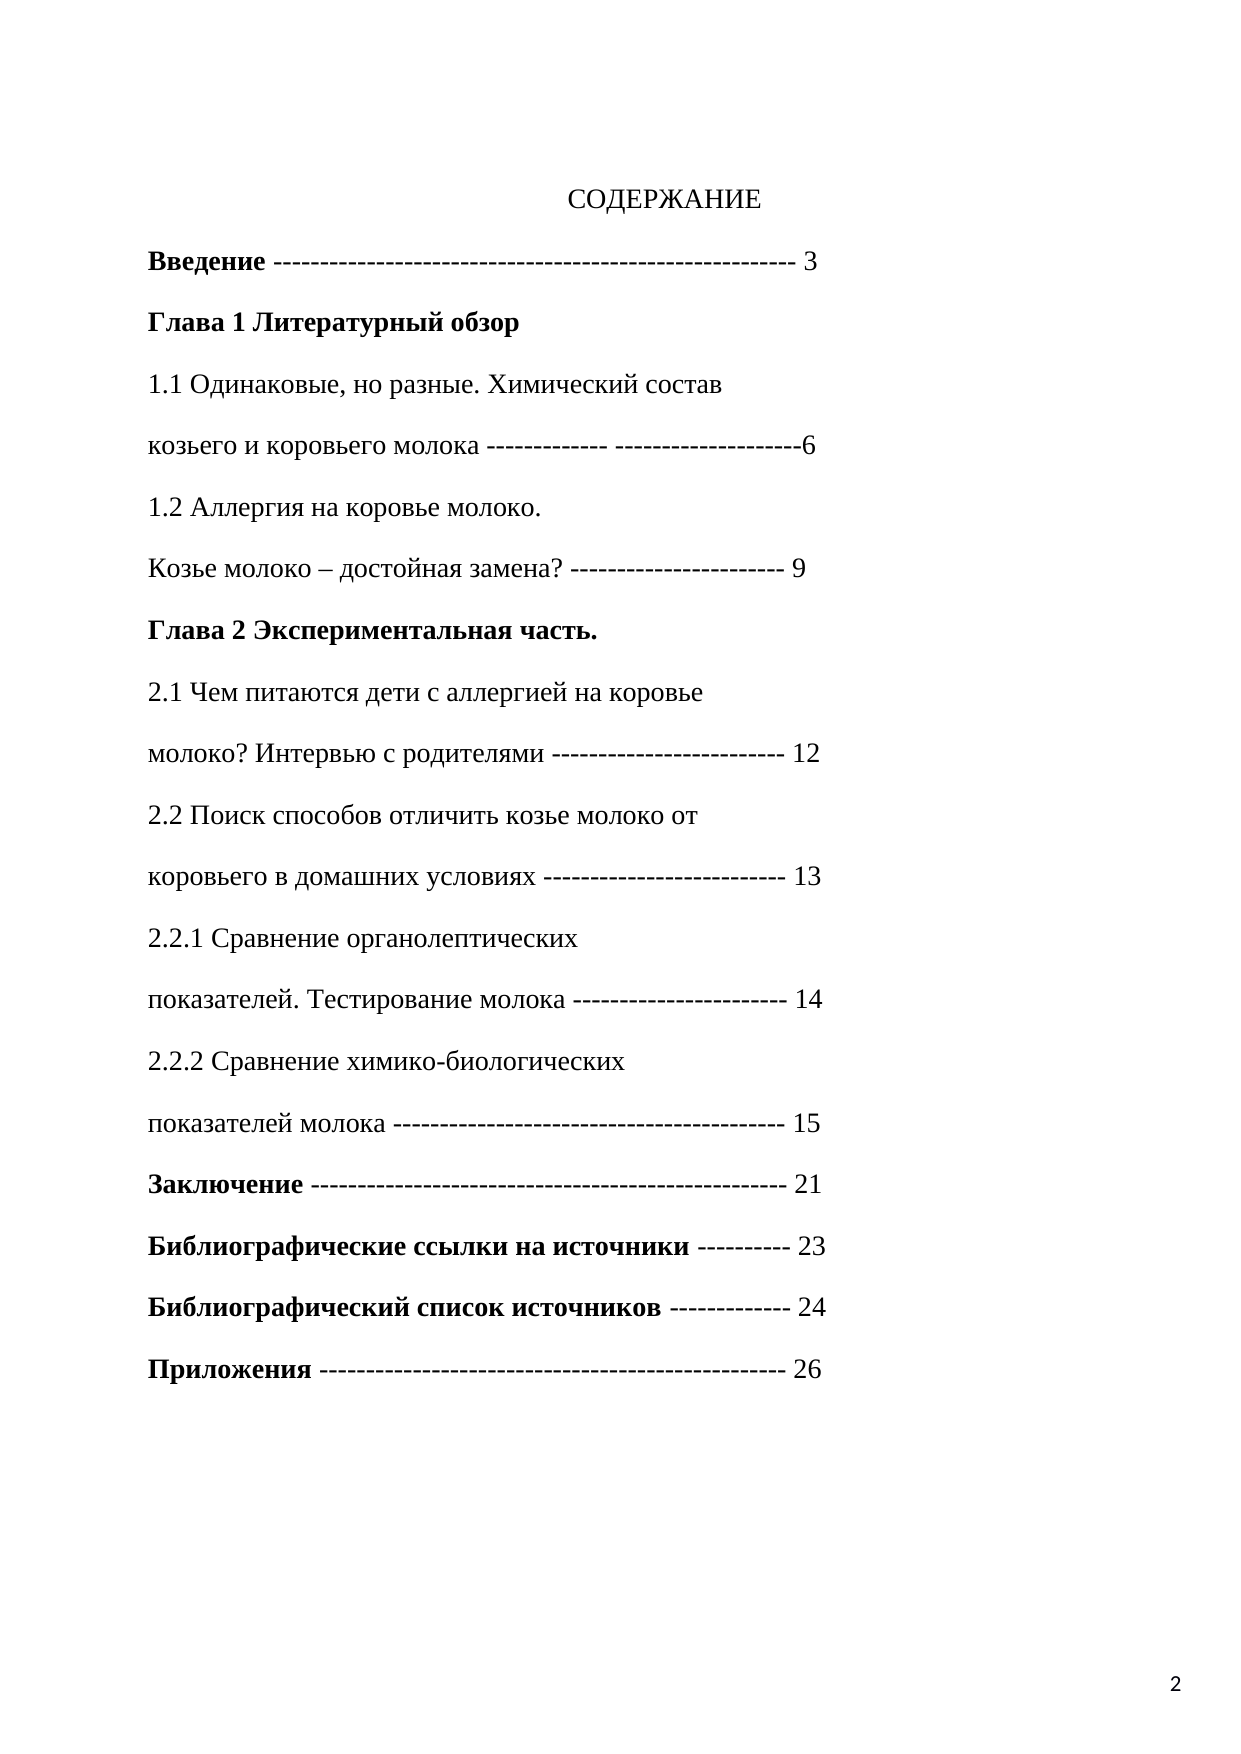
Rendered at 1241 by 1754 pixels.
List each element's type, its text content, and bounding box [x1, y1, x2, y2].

text 2.1 Чем питаются дети с аллергией на коровье [148, 675, 827, 707]
text Глава 1 Литературный обзор [148, 305, 827, 338]
text коровьего в домашних условиях -------------------------- 13 [148, 859, 827, 892]
text 2.2.2 Сравнение химико-биологических [148, 1044, 827, 1076]
text Библиографический список источников ------------- 24 [148, 1290, 827, 1323]
text козьего и коровьего молока ------------- --------------------6 [148, 428, 827, 461]
text Глава 2 Экспериментальная часть. [148, 613, 827, 646]
text 1.2 Аллергия на коровье молоко. [148, 490, 827, 522]
text показателей. Тестирование молока ----------------------- 14 [148, 982, 827, 1015]
text Введение -------------------------------------------------------- 3 [148, 244, 827, 276]
text Приложения -------------------------------------------------- 26 [148, 1352, 827, 1384]
text Заключение --------------------------------------------------- 21 [148, 1167, 827, 1199]
text СОДЕРЖАНИЕ [148, 182, 1181, 214]
text показателей молока ------------------------------------------ 15 [148, 1106, 827, 1138]
text Библиографические ссылки на источники ---------- 23 [148, 1229, 827, 1261]
text Козье молоко – достойная замена? ----------------------- 9 [148, 552, 827, 584]
text молоко? Интервью с родителями ------------------------- 12 [148, 736, 827, 769]
text 1.1 Одинаковые, но разные. Химический состав [148, 367, 827, 399]
text 2.2 Поиск способов отличить козье молоко от [148, 798, 827, 830]
text 2.2.1 Сравнение органолептических [148, 921, 827, 953]
